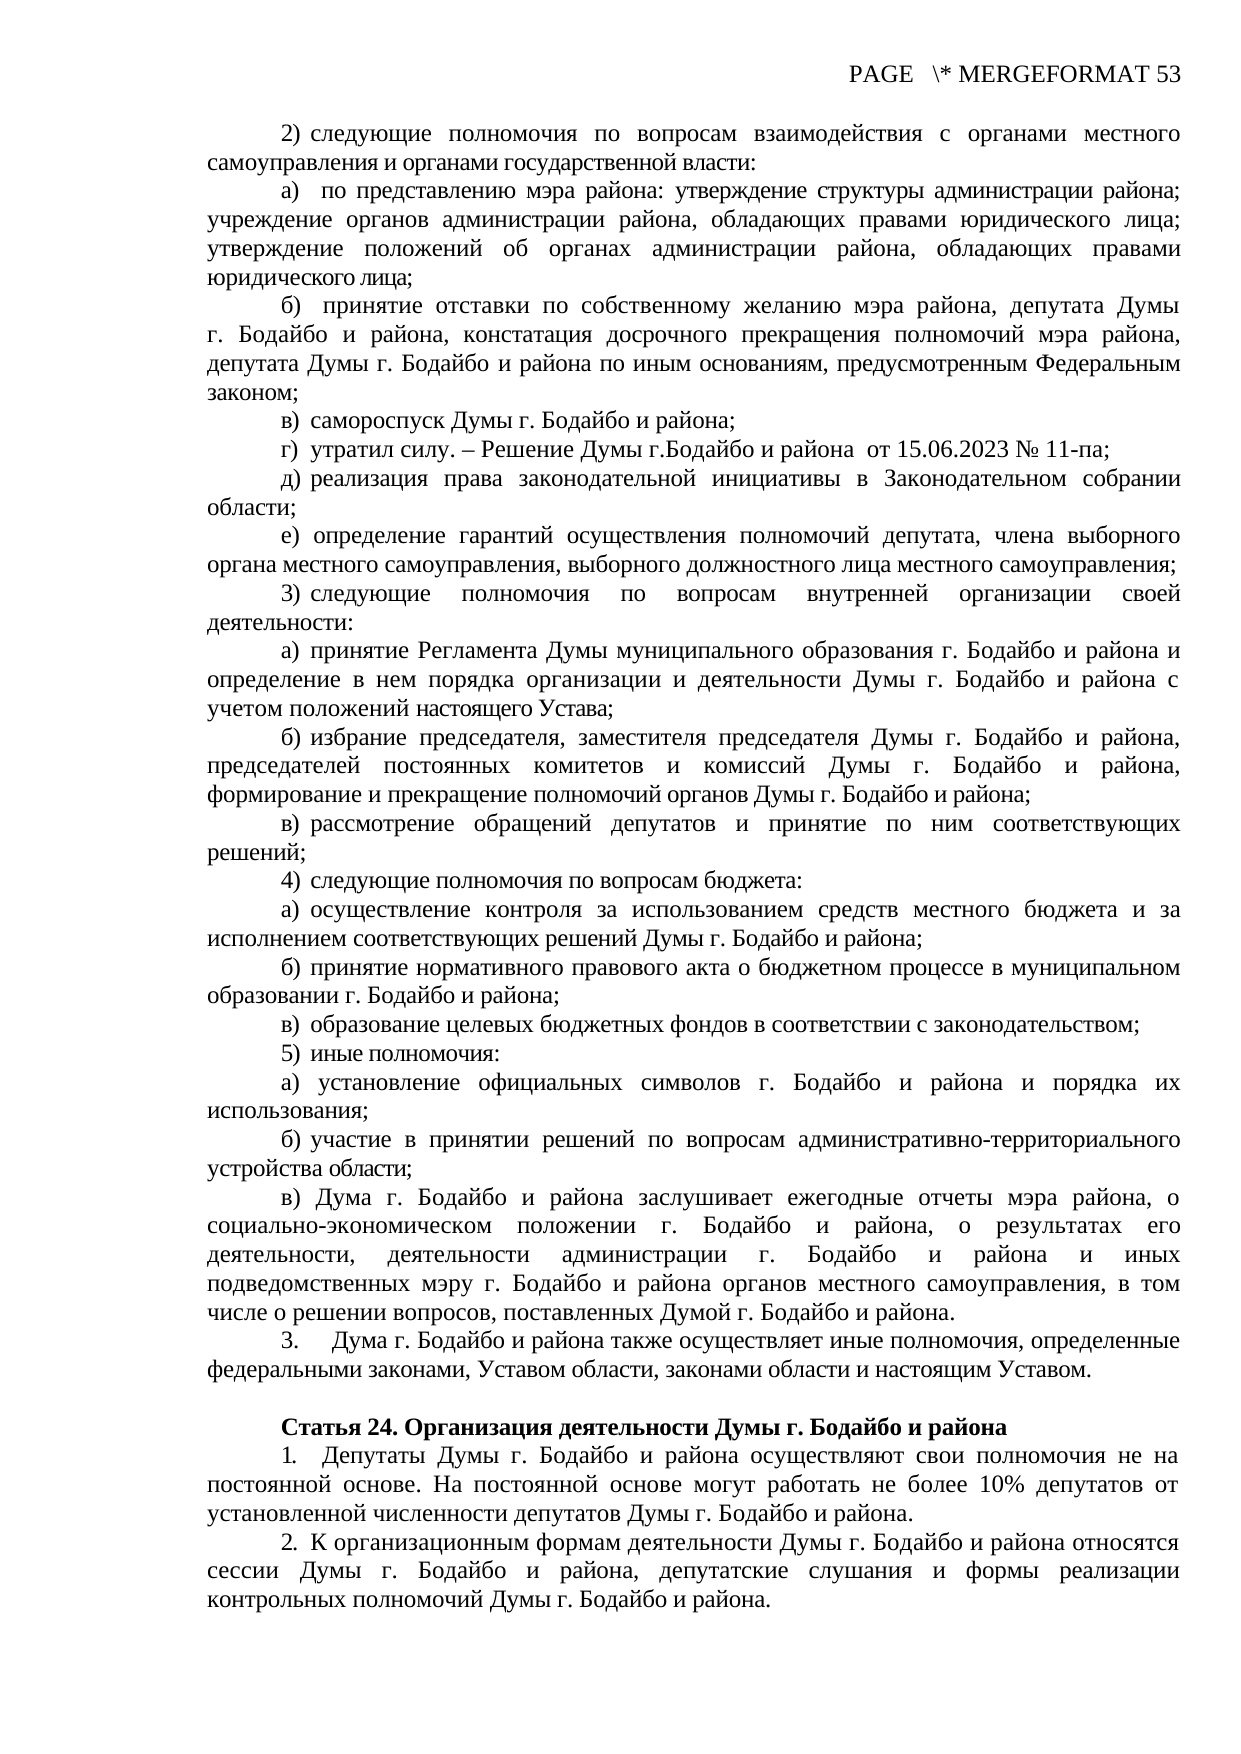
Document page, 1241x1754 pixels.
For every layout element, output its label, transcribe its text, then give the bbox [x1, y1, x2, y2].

list Дума г. Бодайбо и района также осуществляет иные полномочия, определенные федеральными законами, Уставом области, законами области и настоящим Уставом. [207, 1326, 1181, 1383]
text Статья 24. Организация деятельности Думы г. Бодайбо и района [207, 1412, 1181, 1441]
text б) участие в принятии решений по вопросам административно-территориального устройства области; [207, 1124, 1181, 1182]
text 1. Депутаты Думы г. Бодайбо и района осуществляют свои полномочия не на постоянной основе. На постоянной основе могут работать не более 10% депутатов от установленной численности депутатов Думы г. Бодайбо и района. [207, 1441, 1179, 1527]
text 2. К организационным формам деятельности Думы г. Бодайбо и района относятся сессии Думы г. Бодайбо и района, депутатские слушания и формы реализации контрольных полномочий Думы г. Бодайбо и района. [207, 1527, 1181, 1613]
text б) избрание председателя, заместителя председателя Думы г. Бодайбо и района, председателей постоянных комитетов и комиссий Думы г. Бодайбо и района, формирование и прекращение полномочий органов Думы г. Бодайбо и района; [207, 722, 1181, 808]
text е) определение гарантий осуществления полномочий депутата, члена выборного органа местного самоуправления, выборного должностного лица местного самоуправления; [207, 521, 1181, 578]
text а) установление официальных символов г. Бодайбо и района и порядка их использования; [207, 1067, 1181, 1124]
text в) образование целевых бюджетных фондов в соответствии с законодательством; [207, 1009, 1181, 1038]
text г) утратил силу. – Решение Думы г.Бодайбо и района от 15.06.2023 № 11-па; [207, 434, 1181, 463]
text б) принятие нормативного правового акта о бюджетном процессе в муниципальном образовании г. Бодайбо и района; [207, 952, 1181, 1009]
text 4) следующие полномочия по вопросам бюджета: [207, 866, 1181, 894]
text д) реализация права законодательной инициативы в Законодательном собрании области; [207, 463, 1181, 521]
text б) принятие отставки по собственному желанию мэра района, депутата Думы г. Бодайбо и района, констатация досрочного прекращения полномочий мэра района, депутата Думы г. Бодайбо и района по иным основаниям, предусмотренным Федеральным законом; [207, 291, 1181, 406]
text в) самороспуск Думы г. Бодайбо и района; [207, 406, 1181, 434]
text 2) следующие полномочия по вопросам взаимодействия с органами местного самоуправления и органами государственной власти: [207, 118, 1181, 176]
text в) Дума г. Бодайбо и района заслушивает ежегодные отчеты мэра района, о социально-экономическом положении г. Бодайбо и района, о результатах его деятельности, деятельности администрации г. Бодайбо и района и иных подведомственных мэру г. Бодайбо и района органов местного самоуправления, в том числе о решении вопросов, поставленных Думой г. Бодайбо и района. [207, 1182, 1181, 1326]
text а) осуществление контроля за использованием средств местного бюджета и за исполнением соответствующих решений Думы г. Бодайбо и района; [207, 894, 1181, 952]
text в) рассмотрение обращений депутатов и принятие по ним соответствующих решений; [207, 808, 1181, 866]
text а) принятие Регламента Думы муниципального образования г. Бодайбо и района и определение в нем порядка организации и деятельности Думы г. Бодайбо и района с учетом положений настоящего Устава; [207, 636, 1181, 722]
text 3) следующие полномочия по вопросам внутренней организации своей деятельности: [207, 578, 1181, 636]
text а) по представлению мэра района: утверждение структуры администрации района; учреждение органов администрации района, обладающих правами юридического лица; утверждение положений об органах администрации района, обладающих правами юридического лица; [207, 176, 1181, 291]
text 5) иные полномочия: [207, 1038, 1181, 1067]
